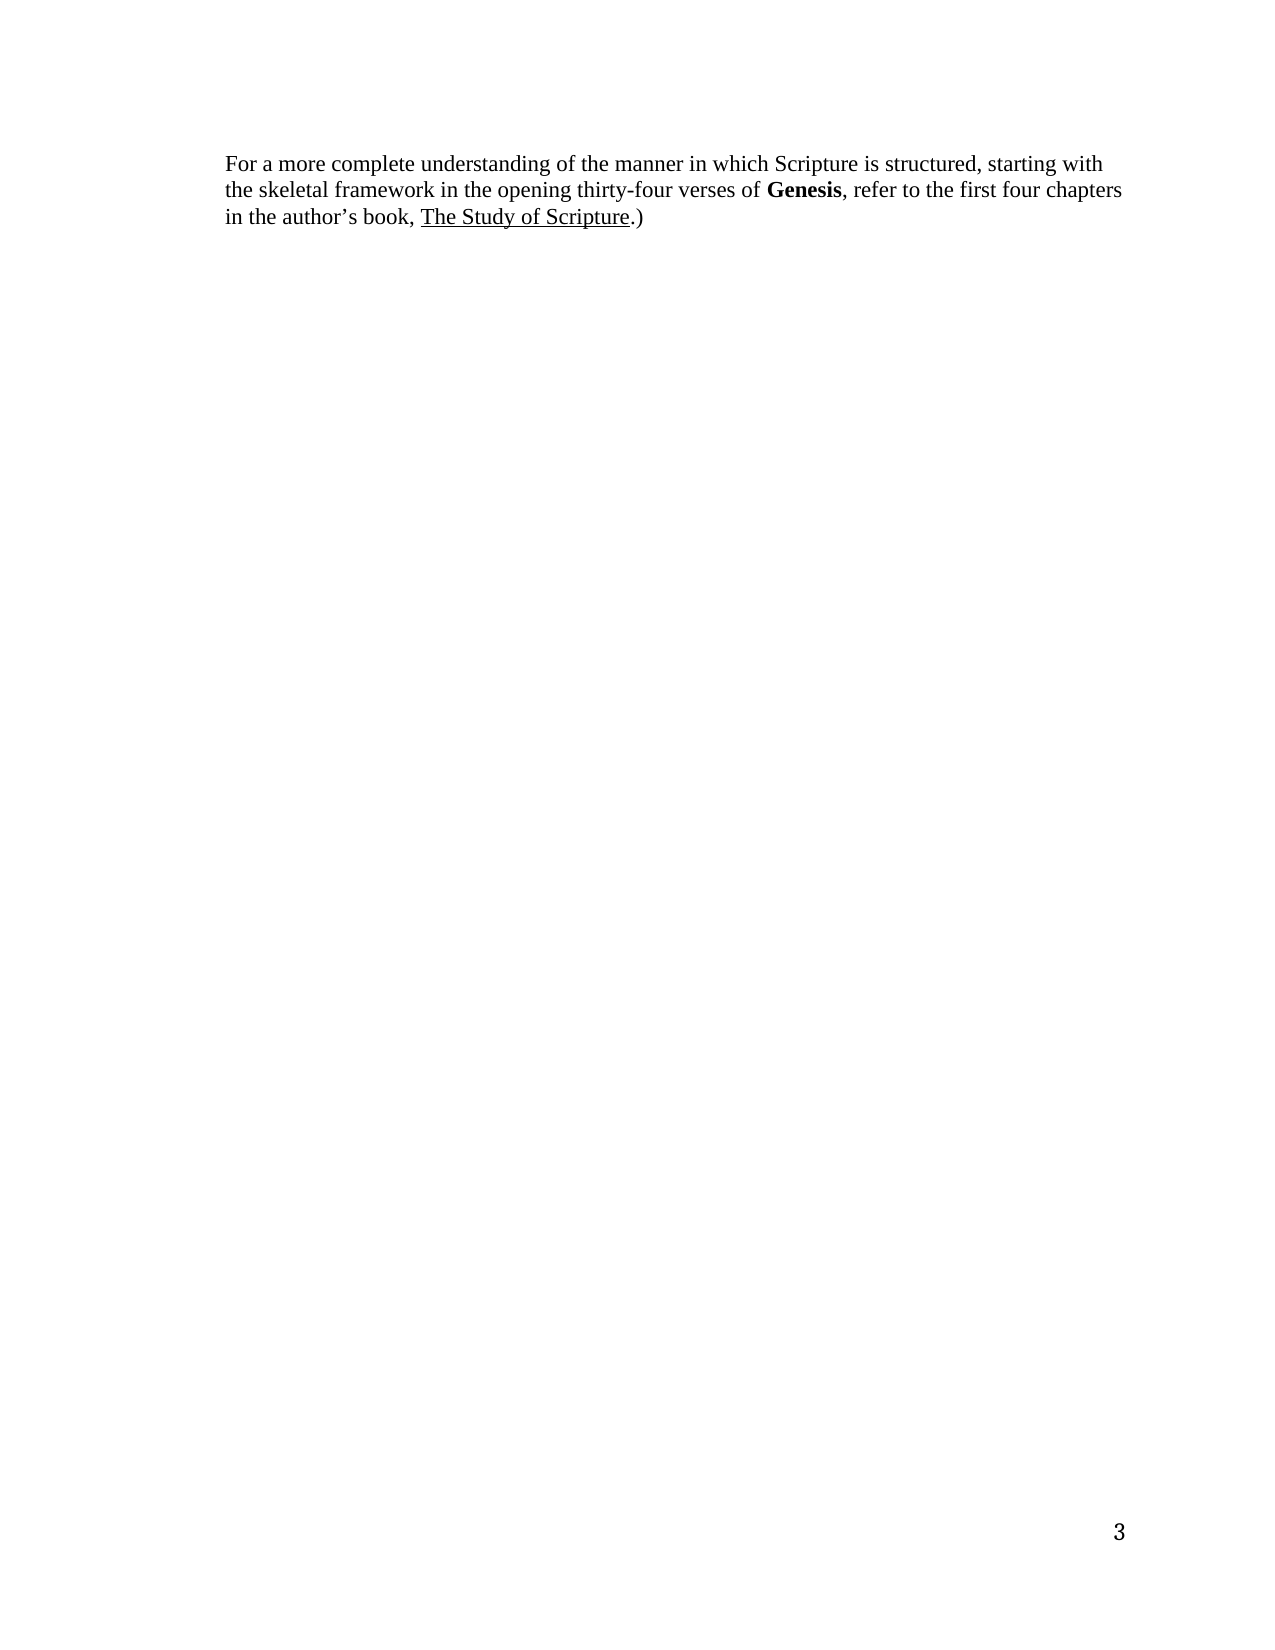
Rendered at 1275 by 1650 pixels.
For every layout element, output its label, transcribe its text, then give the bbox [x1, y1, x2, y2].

text For a more complete understanding of the manner in which Scripture is structured, starting with the skeletal framework in the opening thirty-four verses of Genesis, refer to the first four chapters in the author’s book, The Study of Scripture.) [225, 150, 1125, 229]
